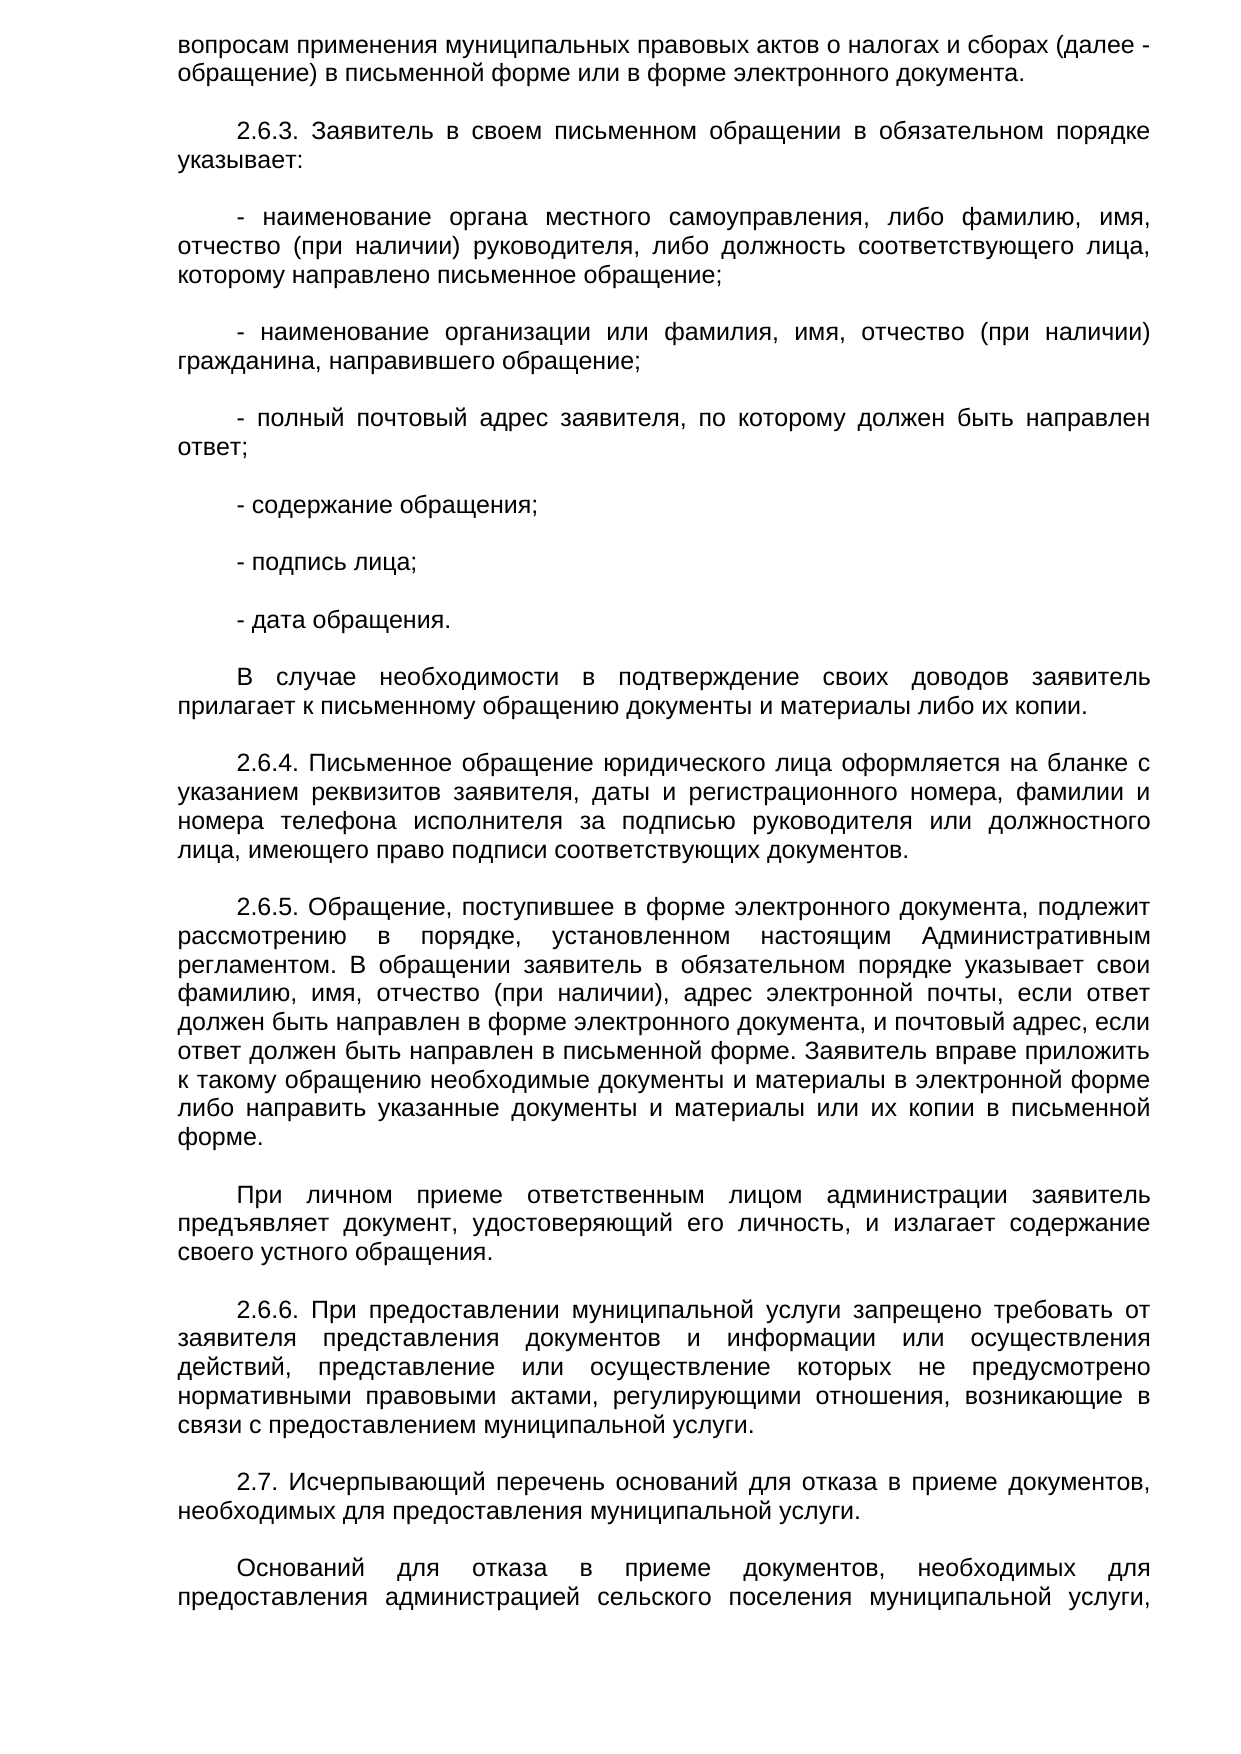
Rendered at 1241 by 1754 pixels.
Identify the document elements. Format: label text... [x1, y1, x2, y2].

text 2.6.3. Заявитель в своем письменном обращении в обязательном порядке указывает: [177, 116, 1152, 173]
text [177, 29, 1152, 87]
text В случае необходимости в подтверждение своих доводов заявитель прилагает к письменному обращению документы и материалы либо их копии. [177, 662, 1152, 719]
text - дата обращения. [177, 604, 1152, 633]
text - полный почтовый адрес заявителя, по которому должен быть направлен ответ; [177, 403, 1152, 461]
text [177, 1553, 1152, 1611]
text 2.7. Исчерпывающий перечень оснований для отказа в приеме документов, необходимых для предоставления муниципальной услуги. [177, 1467, 1152, 1524]
text 2.6.6. При предоставлении муниципальной услуги запрещено требовать от заявителя представления документов и информации или осуществления действий, представление или осуществление которых не предусмотрено нормативными правовыми актами, регулирующими отношения, возникающие в связи с предоставлением муниципальной услуги. [177, 1294, 1152, 1438]
text При личном приеме ответственным лицом администрации заявитель предъявляет документ, удостоверяющий его личность, и излагает содержание своего устного обращения. [177, 1179, 1152, 1266]
text 2.6.5. Обращение, поступившее в форме электронного документа, подлежит рассмотрению в порядке, установленном настоящим Административным регламентом. В обращении заявитель в обязательном порядке указывает свои фамилию, имя, отчество (при наличии), адрес электронной почты, если ответ должен быть направлен в форме электронного документа, и почтовый адрес, если ответ должен быть направлен в письменной форме. Заявитель вправе приложить к такому обращению необходимые документы и материалы в электронной форме либо направить указанные документы и материалы или их копии в письменной форме. [177, 892, 1152, 1151]
text 2.6.4. Письменное обращение юридического лица оформляется на бланке с указанием реквизитов заявителя, даты и регистрационного номера, фамилии и номера телефона исполнителя за подписью руководителя или должностного лица, имеющего право подписи соответствующих документов. [177, 748, 1152, 863]
text - наименование органа местного самоуправления, либо фамилию, имя, отчество (при наличии) руководителя, либо должность соответствующего лица, которому направлено письменное обращение; [177, 202, 1152, 288]
text - наименование организации или фамилия, имя, отчество (при наличии) гражданина, направившего обращение; [177, 317, 1152, 374]
text - содержание обращения; [177, 489, 1152, 518]
text - подпись лица; [177, 547, 1152, 576]
